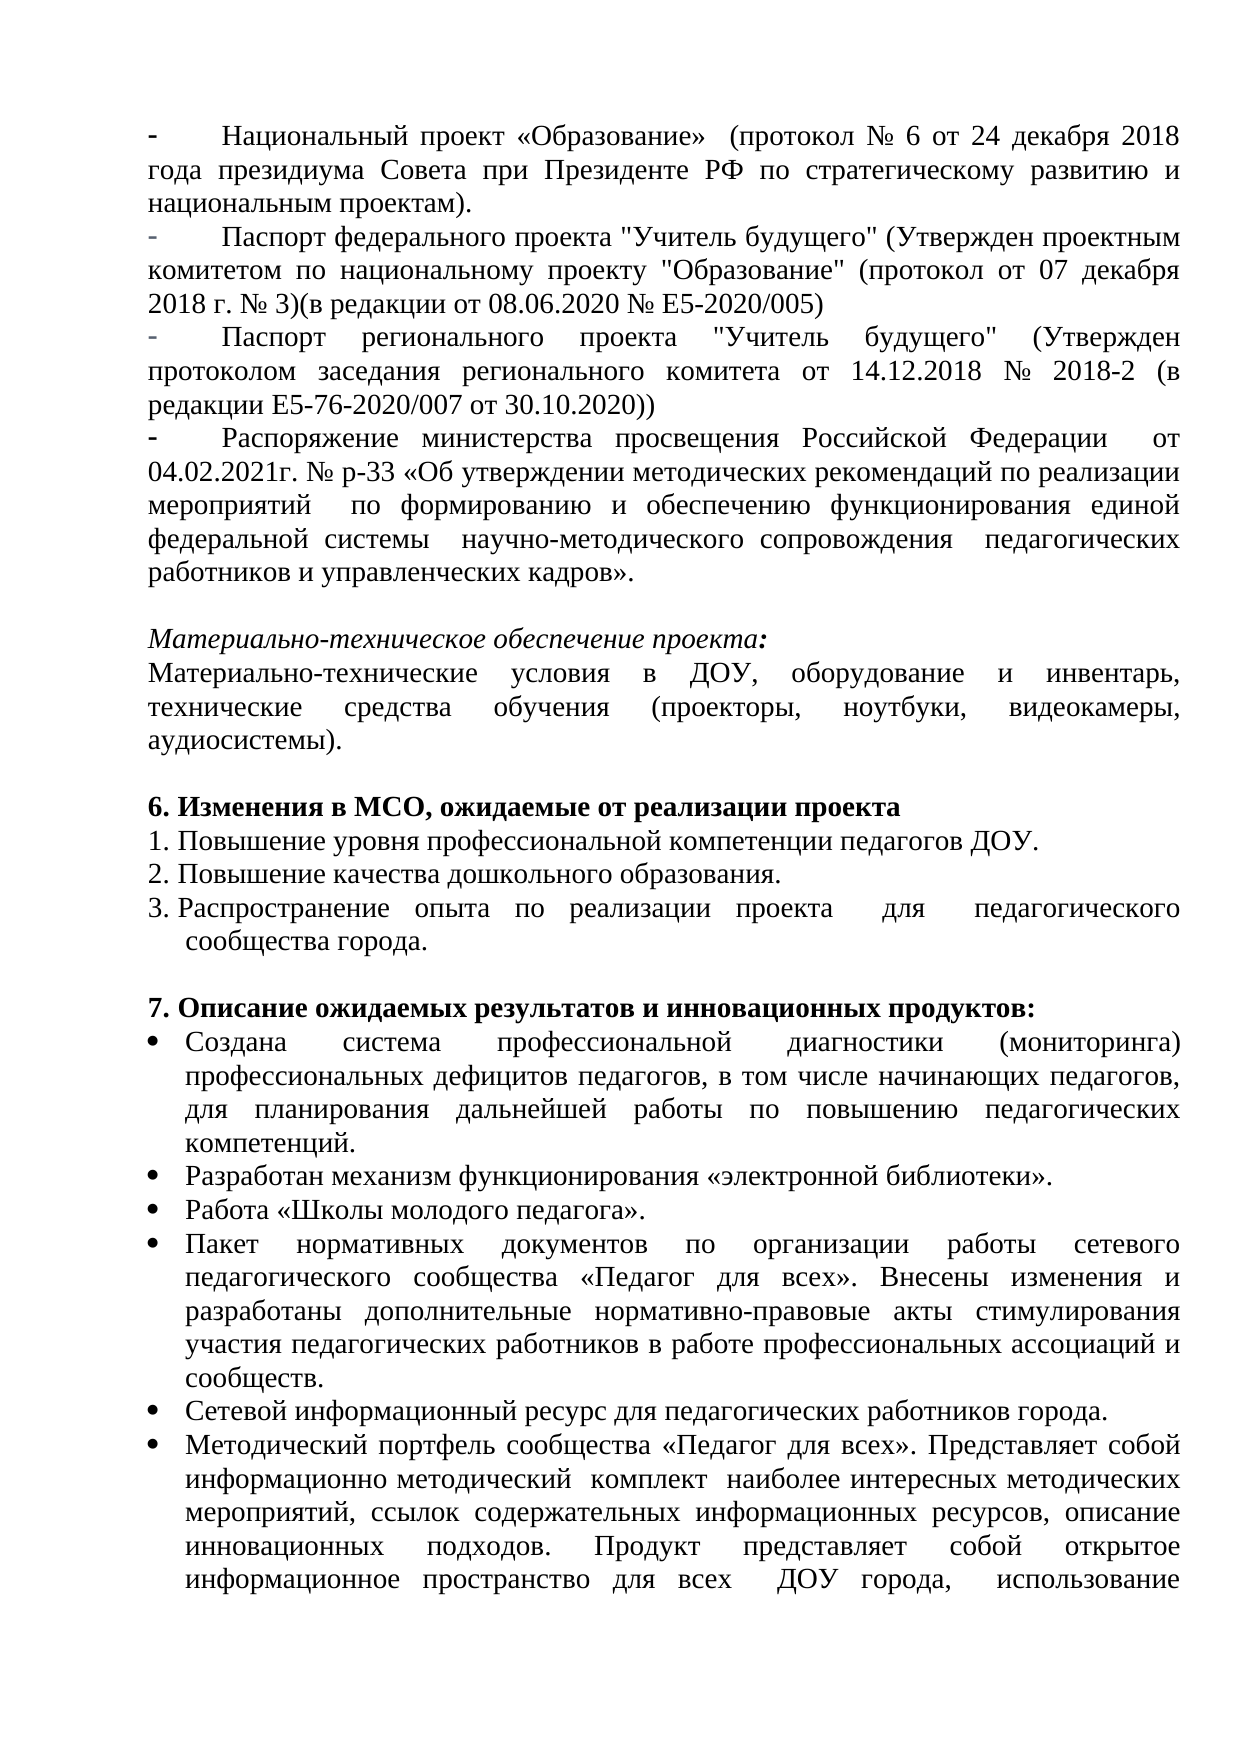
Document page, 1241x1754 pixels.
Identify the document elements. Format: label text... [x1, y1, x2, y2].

list Паспорт регионального проекта "Учитель будущего" (Утвержден протоколом заседания регионального комитета от 14.12.2018 № 2018-2 (в редакции Е5-76-2020/007 от 30.10.2020)) [148, 319, 1181, 420]
list Изменения в МСО, ожидаемые от реализации проекта [148, 789, 1181, 823]
list Материально-технические условия в ДОУ, оборудование и инвентарь, технические средства обучения (проекторы, ноутбуки, видеокамеры, аудиосистемы). [148, 655, 1181, 756]
list Повышение уровня профессиональной компетенции педагогов ДОУ. [148, 823, 1181, 856]
list Пакет нормативных документов по организации работы сетевого педагогического сообщества «Педагог для всех». Внесены изменения и разработаны дополнительные нормативно-правовые акты стимулирования участия педагогических работников в работе профессиональных ассоциаций и сообществ. [148, 1226, 1181, 1393]
list Работа «Школы молодого педагога». [148, 1192, 1181, 1226]
list Описание ожидаемых результатов и инновационных продуктов: [148, 991, 1181, 1024]
list Паспорт федерального проекта "Учитель будущего" (Утвержден проектным комитетом по национальному проекту "Образование" (протокол от 07 декабря 2018 г. № 3)(в редакции от 08.06.2020 № E5-2020/005) [148, 219, 1181, 319]
list Распоряжение министерства просвещения Российской Федерации от 04.02.2021г. № р-33 «Об утверждении методических рекомендаций по реализации мероприятий по формированию и обеспечению функционирования единой федеральной системы научно-методического сопровождения педагогических работников и управленческих кадров». [148, 420, 1181, 588]
list Распространение опыта по реализации проекта для педагогического сообщества города. [148, 890, 1181, 957]
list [148, 1427, 1181, 1595]
text Материально-техническое обеспечение проекта: [148, 622, 1181, 655]
list Повышение качества дошкольного образования. [148, 856, 1181, 890]
list Создана система профессиональной диагностики (мониторинга) профессиональных дефицитов педагогов, в том числе начинающих педагогов, для планирования дальнейшей работы по повышению педагогических компетенций. [148, 1024, 1181, 1158]
list Разработан механизм функционирования «электронной библиотеки». [148, 1158, 1181, 1192]
list Национальный проект «Образование» (протокол № 6 от 24 декабря 2018 года президиума Совета при Президенте РФ по стратегическому развитию и национальным проектам). [148, 118, 1181, 219]
list Сетевой информационный ресурс для педагогических работников города. [148, 1393, 1181, 1427]
